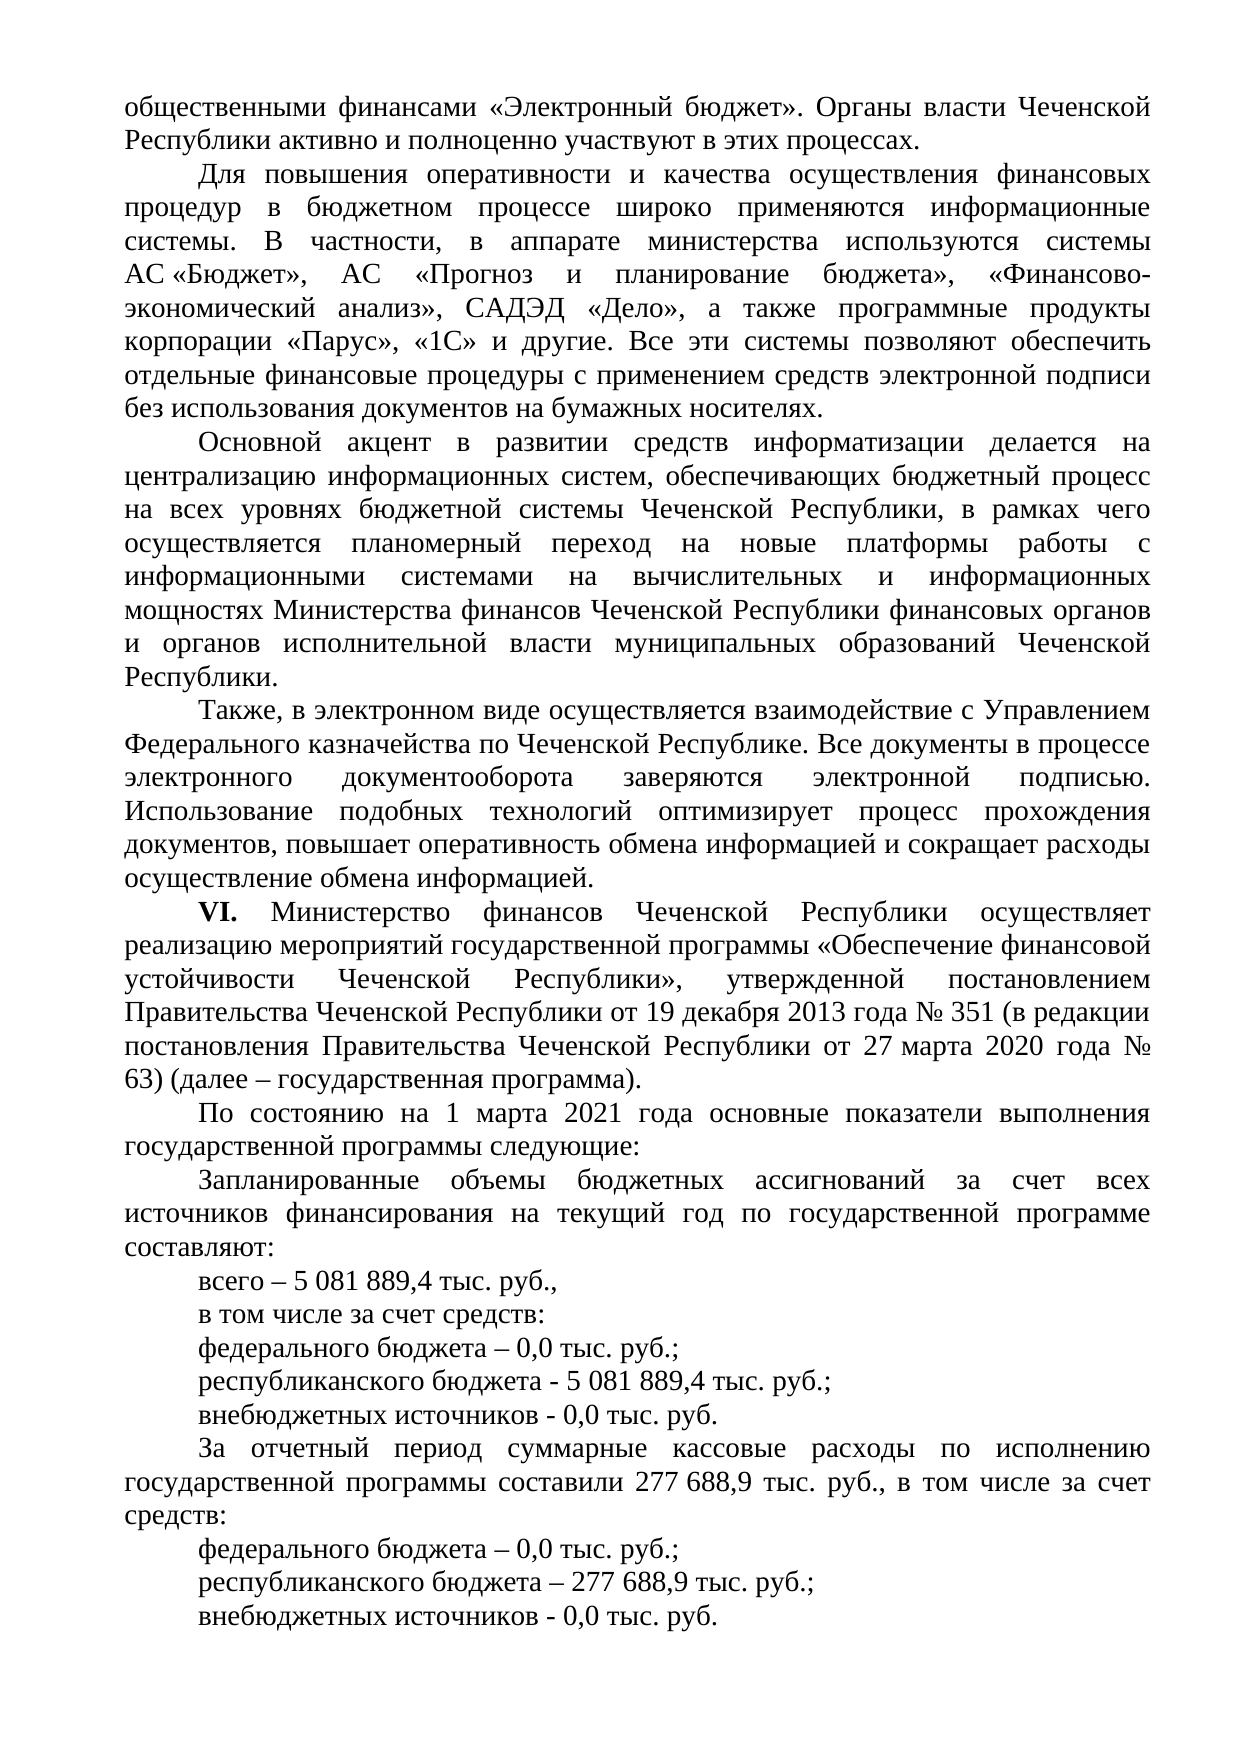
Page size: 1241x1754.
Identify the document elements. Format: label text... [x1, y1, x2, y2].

text Запланированные объемы бюджетных ассигнований за счет всех источников финансирования на текущий год по государственной программе составляют: [124, 1162, 1152, 1263]
text республиканского бюджета – 277 688,9 тыс. руб.; [124, 1564, 1152, 1598]
text За отчетный период суммарные кассовые расходы по исполнению государственной программы составили 277 688,9 тыс. руб., в том числе за счет средств: [124, 1430, 1152, 1531]
text всего – 5 081 889,4 тыс. руб., [124, 1263, 1152, 1296]
text республиканского бюджета - 5 081 889,4 тыс. руб.; [124, 1363, 1152, 1397]
text федерального бюджета – 0,0 тыс. руб.; [124, 1330, 1152, 1363]
text внебюджетных источников - 0,0 тыс. руб. [124, 1397, 1152, 1430]
text VI. Министерство финансов Чеченской Республики осуществляет реализацию мероприятий государственной программы «Обеспечение финансовой устойчивости Чеченской Республики», утвержденной постановлением Правительства Чеченской Республики от 19 декабря 2013 года № 351 (в редакции постановления Правительства Чеченской Республики от 27 марта 2020 года № 63) (далее – государственная программа). [124, 894, 1152, 1095]
text Основной акцент в развитии средств информатизации делается на централизацию информационных систем, обеспечивающих бюджетный процесс на всех уровнях бюджетной системы Чеченской Республики, в рамках чего осуществляется планомерный переход на новые платформы работы с информационными системами на вычислительных и информационных мощностях Министерства финансов Чеченской Республики финансовых органов и органов исполнительной власти муниципальных образований Чеченской Республики. [124, 424, 1152, 692]
text Также, в электронном виде осуществляется взаимодействие с Управлением Федерального казначейства по Чеченской Республике. Все документы в процессе электронного документооборота заверяются электронной подписью. Использование подобных технологий оптимизирует процесс прохождения документов, повышает оперативность обмена информацией и сокращает расходы осуществление обмена информацией. [124, 692, 1152, 894]
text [124, 89, 1152, 156]
text внебюджетных источников - 0,0 тыс. руб. [124, 1598, 1152, 1632]
text федерального бюджета – 0,0 тыс. руб.; [124, 1531, 1152, 1564]
text По состоянию на 1 марта 2021 года основные показатели выполнения государственной программы следующие: [124, 1095, 1152, 1162]
text в том числе за счет средств: [124, 1296, 1152, 1330]
text Для повышения оперативности и качества осуществления финансовых процедур в бюджетном процессе широко применяются информационные системы. В частности, в аппарате министерства используются системы АС «Бюджет», АС «Прогноз и планирование бюджета», «Финансово-экономический анализ», САДЭД «Дело», а также программные продукты корпорации «Парус», «1С» и другие. Все эти системы позволяют обеспечить отдельные финансовые процедуры с применением средств электронной подписи без использования документов на бумажных носителях. [124, 156, 1152, 424]
